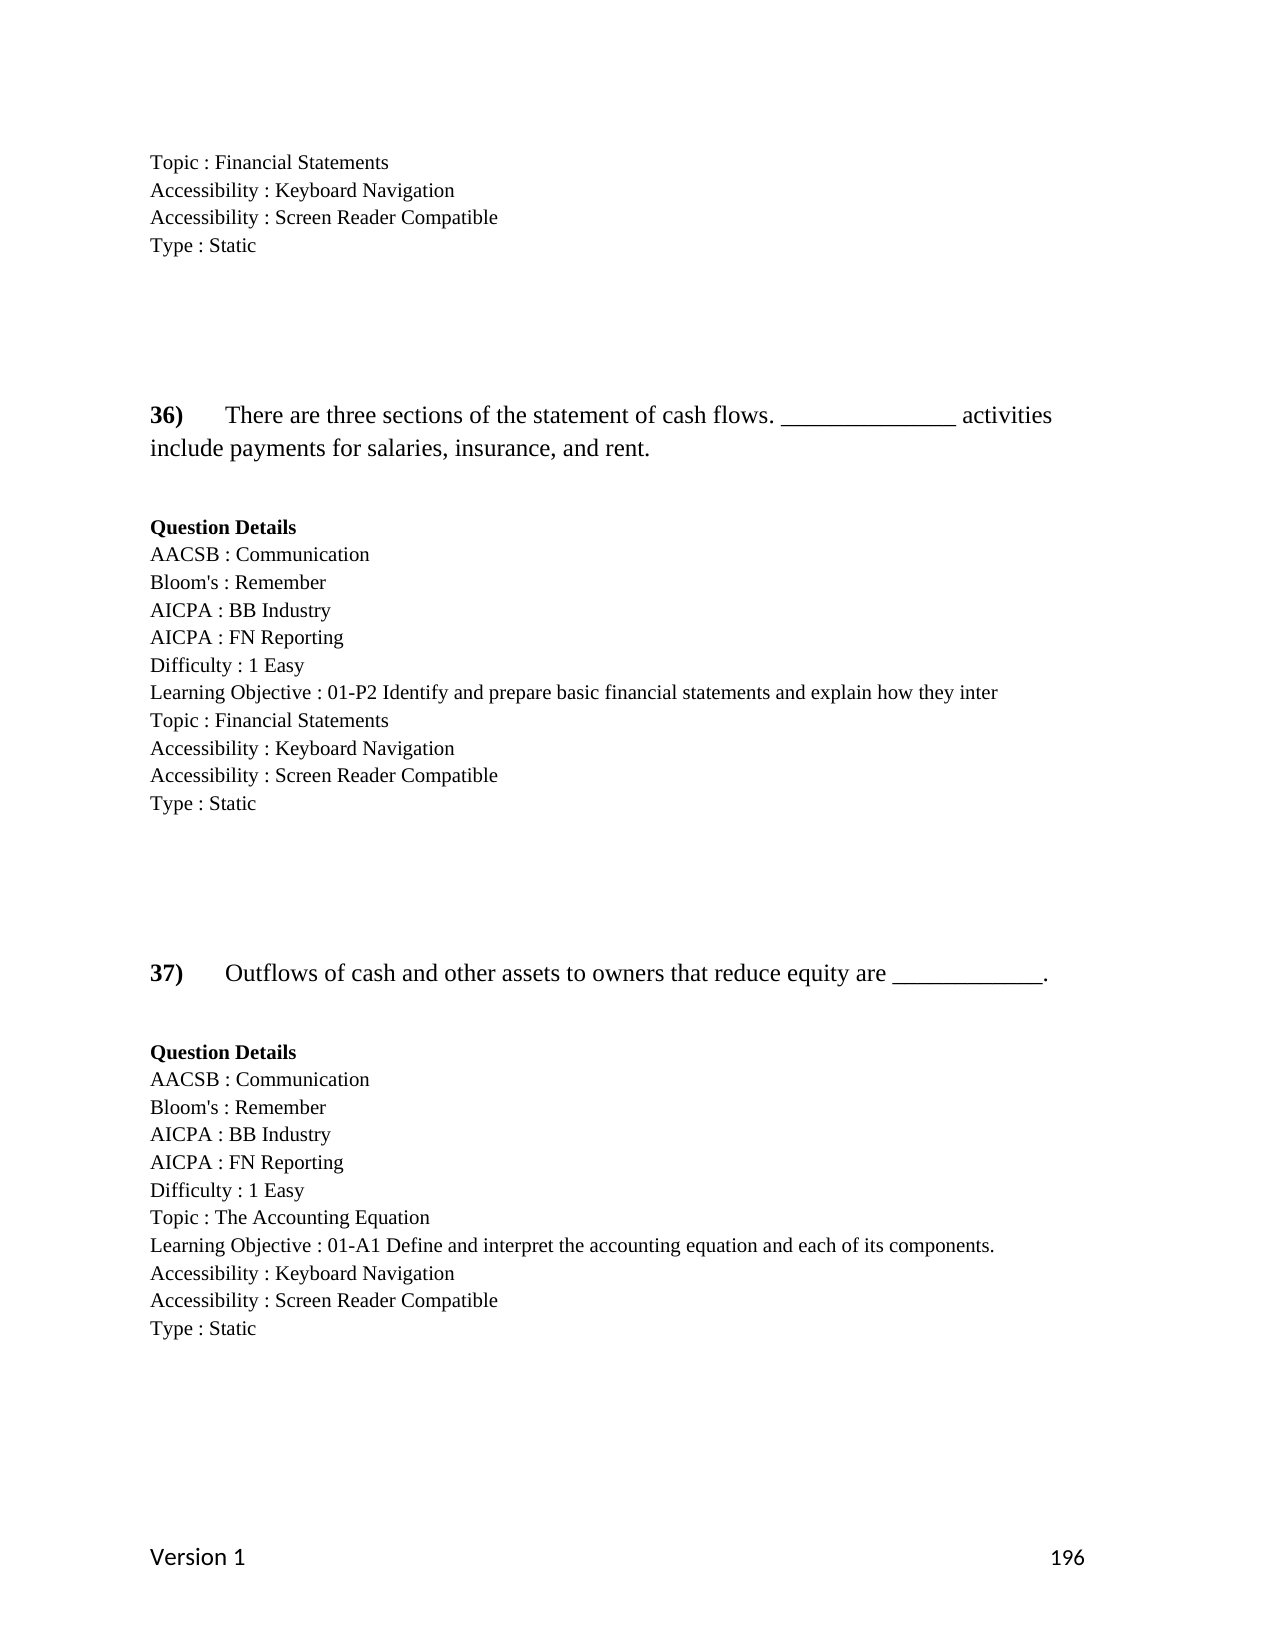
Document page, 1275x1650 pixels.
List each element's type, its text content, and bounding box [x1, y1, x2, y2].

text 37) Outflows of cash and other assets to owners that reduce equity are ____________. [150, 958, 1125, 987]
text 36) There are three sections of the statement of cash flows. ______________ activities include payments for salaries, insurance, and rent. [150, 400, 1125, 462]
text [150, 150, 1125, 257]
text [150, 1012, 1125, 1340]
